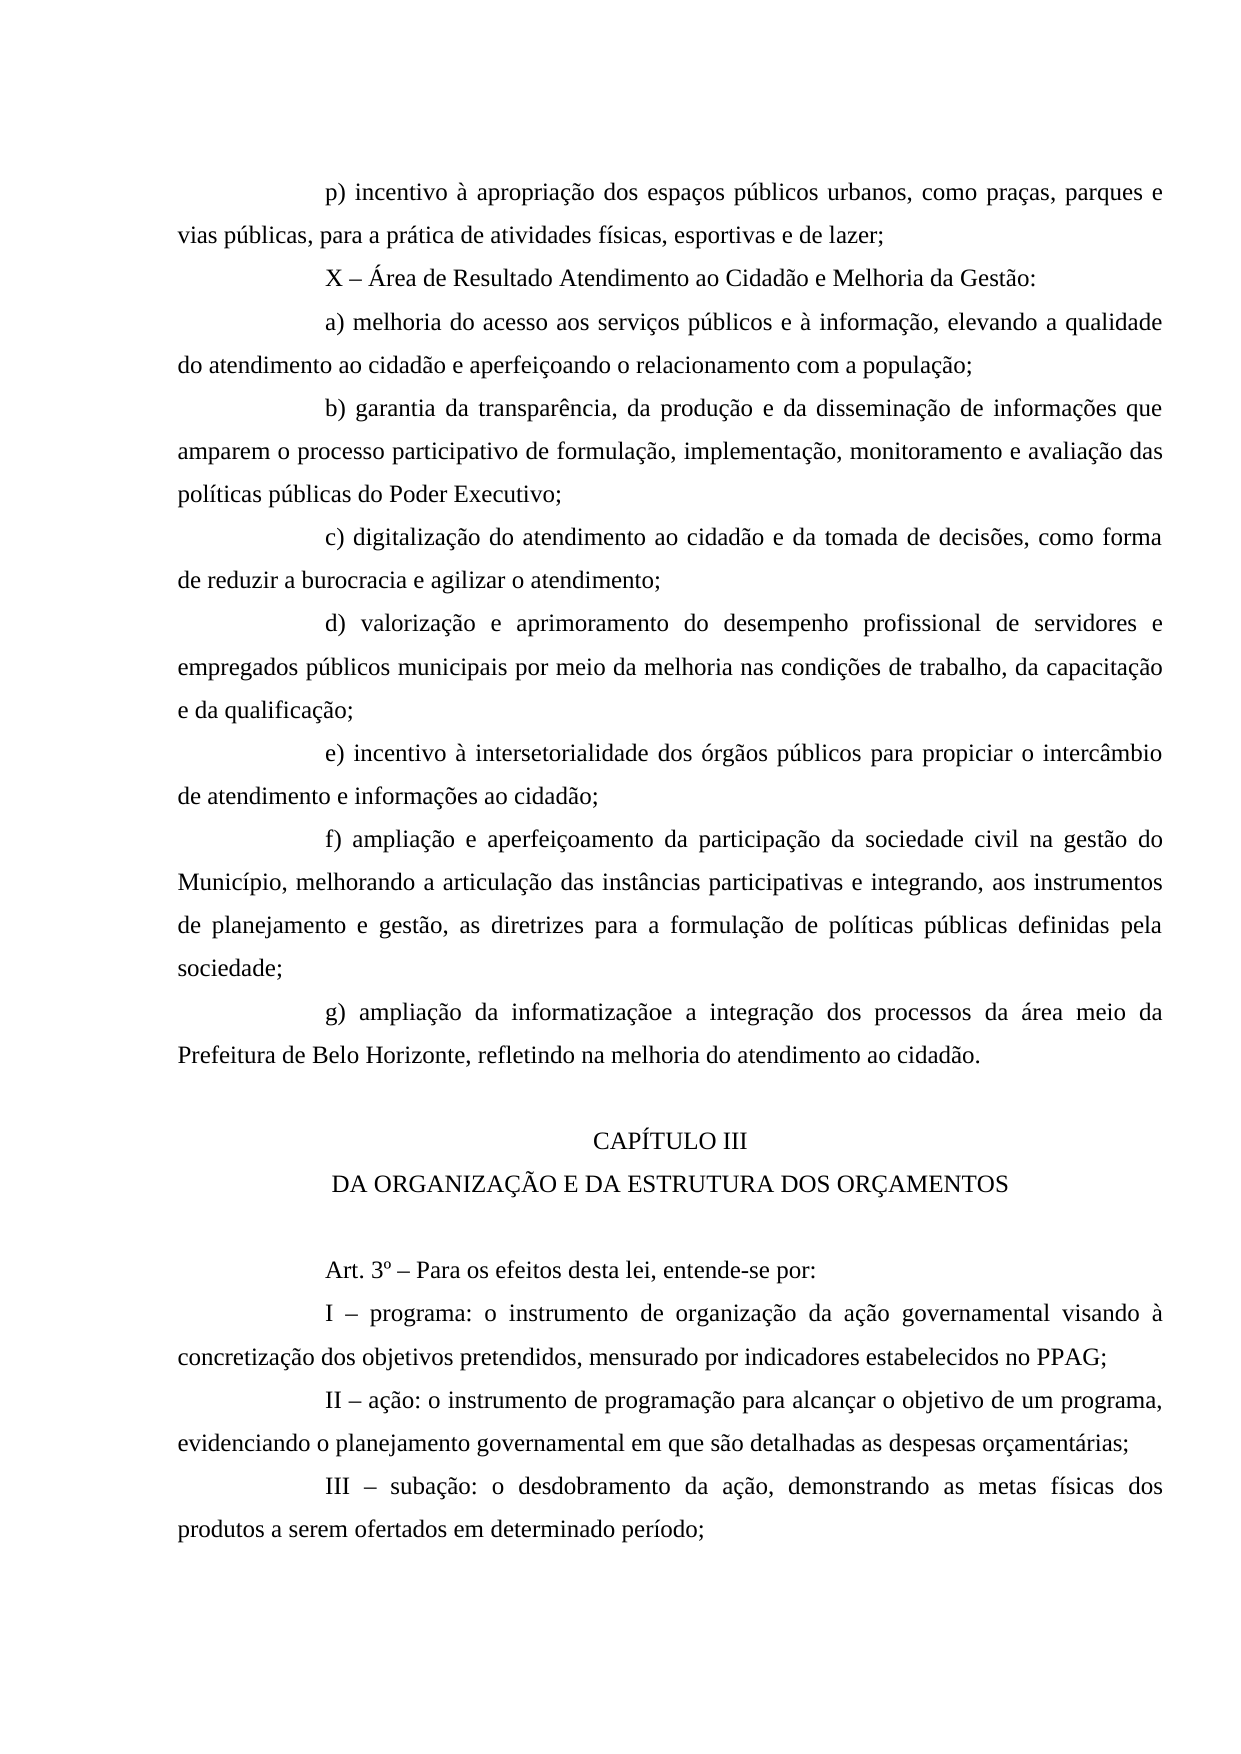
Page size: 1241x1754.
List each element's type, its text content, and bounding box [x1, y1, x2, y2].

text I – programa: o instrumento de organização da ação governamental visando à concretização dos objetivos pretendidos, mensurado por indicadores estabelecidos no PPAG; [177, 1298, 1163, 1370]
text III – subação: o desdobramento da ação, demonstrando as metas físicas dos produtos a serem ofertados em determinado período; [177, 1471, 1163, 1543]
text X – Área de Resultado Atendimento ao Cidadão e Melhoria da Gestão: [177, 263, 1163, 292]
text e) incentivo à intersetorialidade dos órgãos públicos para propiciar o intercâmbio de atendimento e informações ao cidadão; [177, 738, 1163, 810]
text Art. 3º – Para os efeitos desta lei, entende-se por: [177, 1255, 1163, 1284]
text CAPÍTULO III [177, 1126, 1163, 1155]
text d) valorização e aprimoramento do desempenho profissional de servidores e empregados públicos municipais por meio da melhoria nas condições de trabalho, da capacitação e da qualificação; [177, 608, 1163, 723]
text II – ação: o instrumento de programação para alcançar o objetivo de um programa, evidenciando o planejamento governamental em que são detalhadas as despesas orçamentárias; [177, 1385, 1163, 1457]
text b) garantia da transparência, da produção e da disseminação de informações que amparem o processo participativo de formulação, implementação, monitoramento e avaliação das políticas públicas do Poder Executivo; [177, 393, 1163, 508]
text f) ampliação e aperfeiçoamento da participação da sociedade civil na gestão do Município, melhorando a articulação das instâncias participativas e integrando, aos instrumentos de planejamento e gestão, as diretrizes para a formulação de políticas públicas definidas pela sociedade; [177, 824, 1163, 982]
text DA ORGANIZAÇÃO E DA ESTRUTURA DOS ORÇAMENTOS [177, 1169, 1163, 1198]
text c) digitalização do atendimento ao cidadão e da tomada de decisões, como forma de reduzir a burocracia e agilizar o atendimento; [177, 522, 1163, 594]
text ) incentivo à apropriação dos espaços públicos urbanos, como praças, parques e vias públicas, para a prática de atividades físicas, esportivas e de lazer; [177, 177, 1163, 249]
text a) melhoria do acesso aos serviços públicos e à informação, elevando a qualidade do atendimento ao cidadão e aperfeiçoando o relacionamento com a população; [177, 307, 1163, 378]
text g) ampliação da informatizaçãoe a integração dos processos da área meio da Prefeitura de Belo Horizonte, refletindo na melhoria do atendimento ao cidadão. [177, 997, 1163, 1068]
